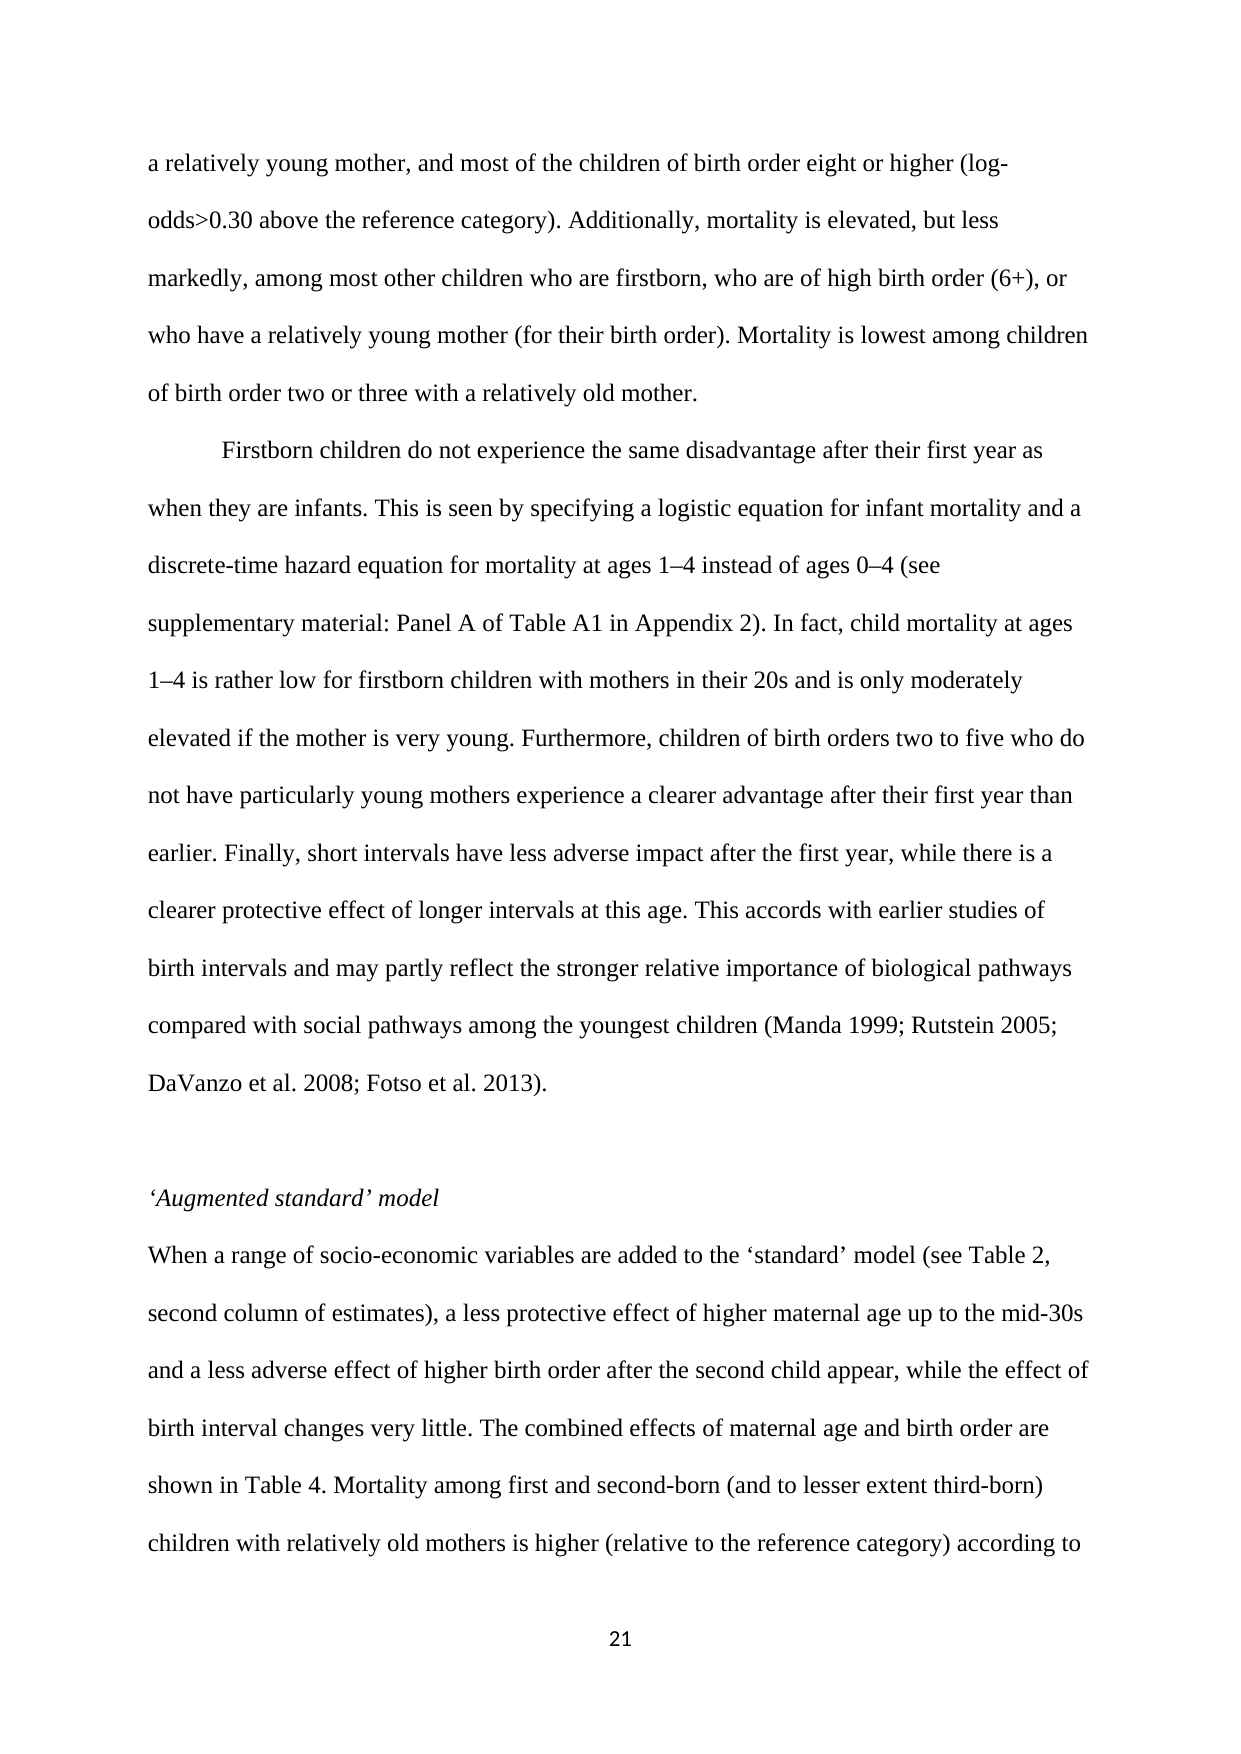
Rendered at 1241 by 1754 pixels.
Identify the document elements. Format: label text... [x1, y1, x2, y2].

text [148, 1240, 1093, 1556]
text ‘Augmented standard’ model [148, 1183, 1093, 1211]
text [148, 148, 1093, 406]
text Firstborn children do not experience the same disadvantage after their first year as when they are infants. This is seen by specifying a logistic equation for infant mortality and a discrete-time hazard equation for mortality at ages 1–4 instead of ages 0–4 (see supplementary material: Panel A of Table A1 in Appendix 2). In fact, child mortality at ages 1–4 is rather low for firstborn children with mothers in their 20s and is only moderately elevated if the mother is very young. Furthermore, children of birth orders two to five who do not have particularly young mothers experience a clearer advantage after their first year than earlier. Finally, short intervals have less adverse impact after the first year, while there is a clearer protective effect of longer intervals at this age. This accords with earlier studies of birth intervals and may partly reflect the stronger relative importance of biological pathways compared with social pathways among the youngest children (Manda 1999; Rutstein 2005; DaVanzo et al. 2008; Fotso et al. 2013). [148, 435, 1093, 1096]
